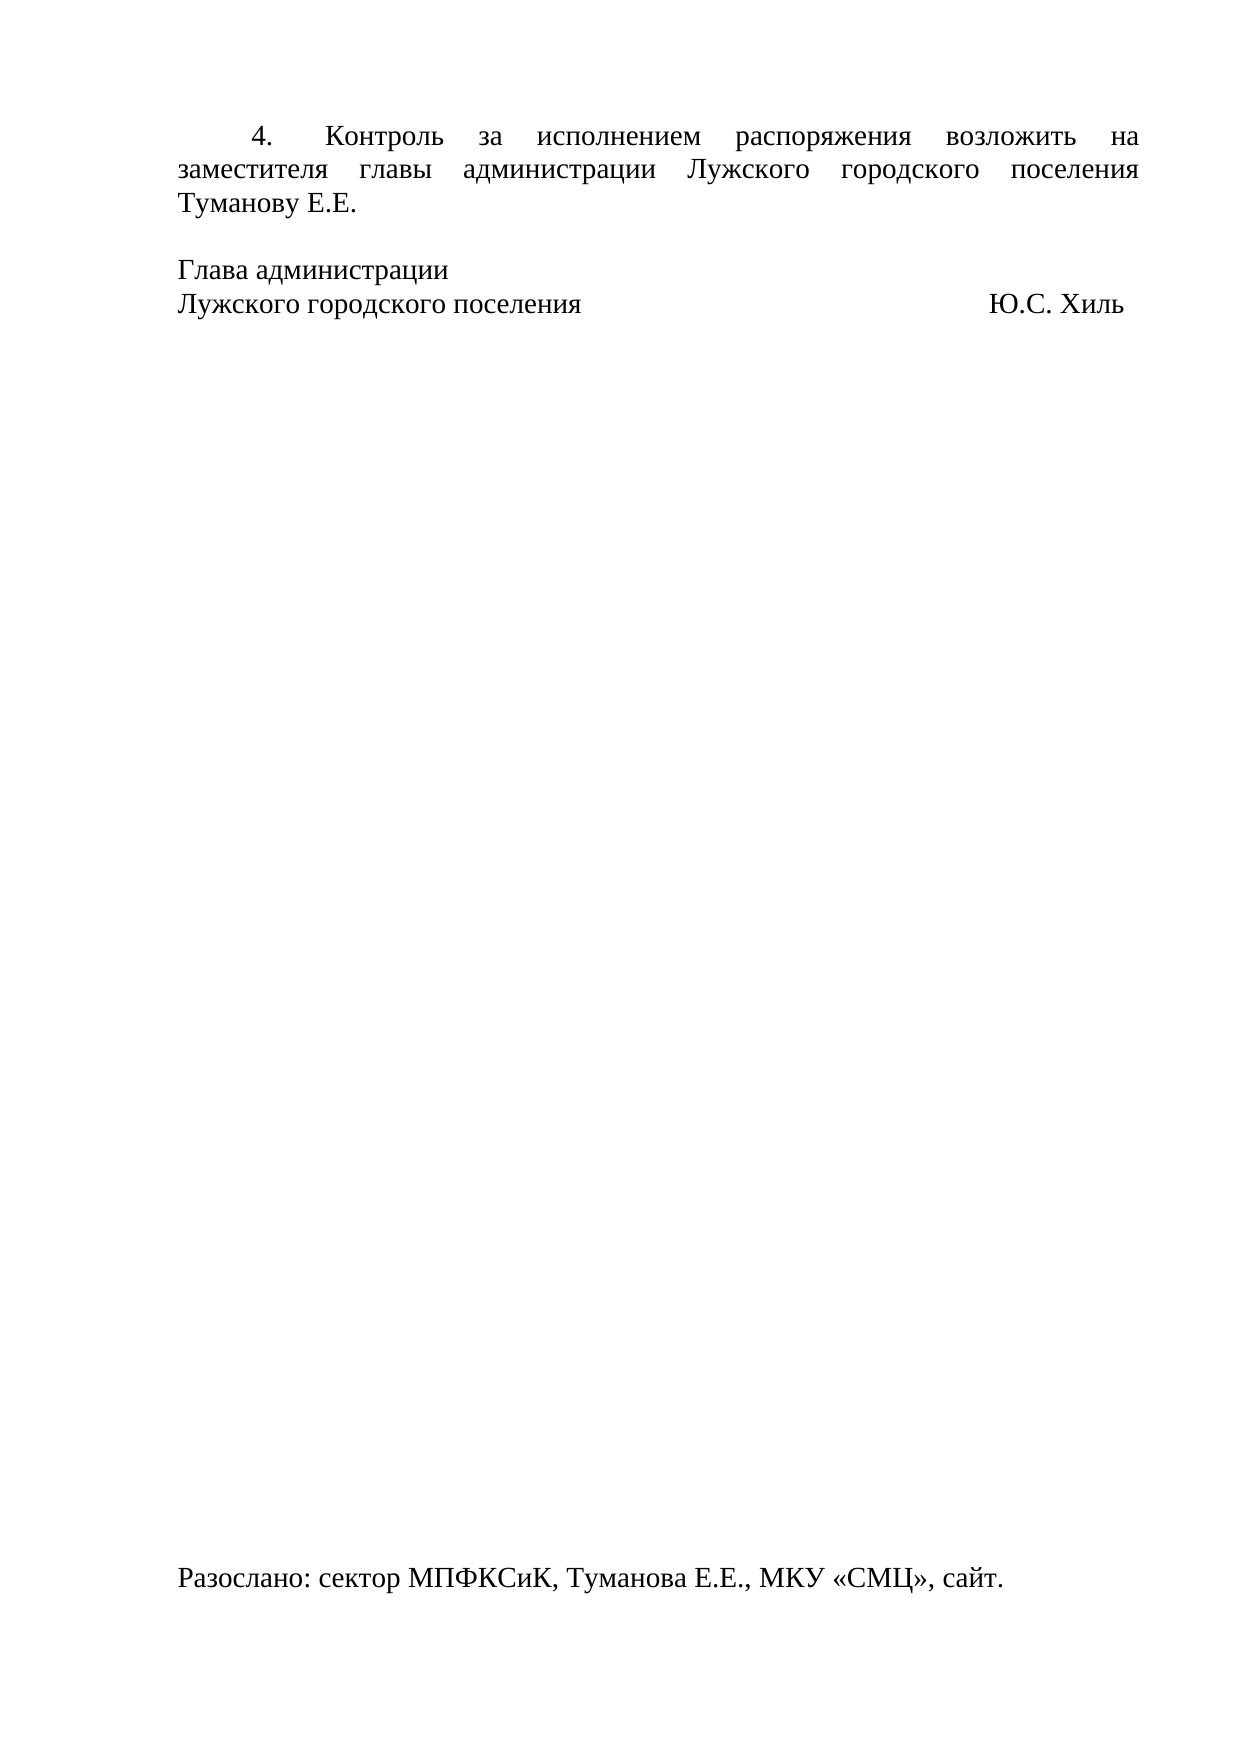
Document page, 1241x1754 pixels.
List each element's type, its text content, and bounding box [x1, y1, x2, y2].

list Контроль за исполнением распоряжения возложить на заместителя главы администрации Лужского городского поселения Туманову Е.Е. [177, 118, 1140, 219]
text Разослано: сектор МПФКСиК, Туманова Е.Е., МКУ «СМЦ», сайт. [177, 1560, 1140, 1594]
text Глава администрации [177, 252, 1140, 286]
text Лужского городского поселения Ю.С. Хиль [177, 286, 1140, 319]
